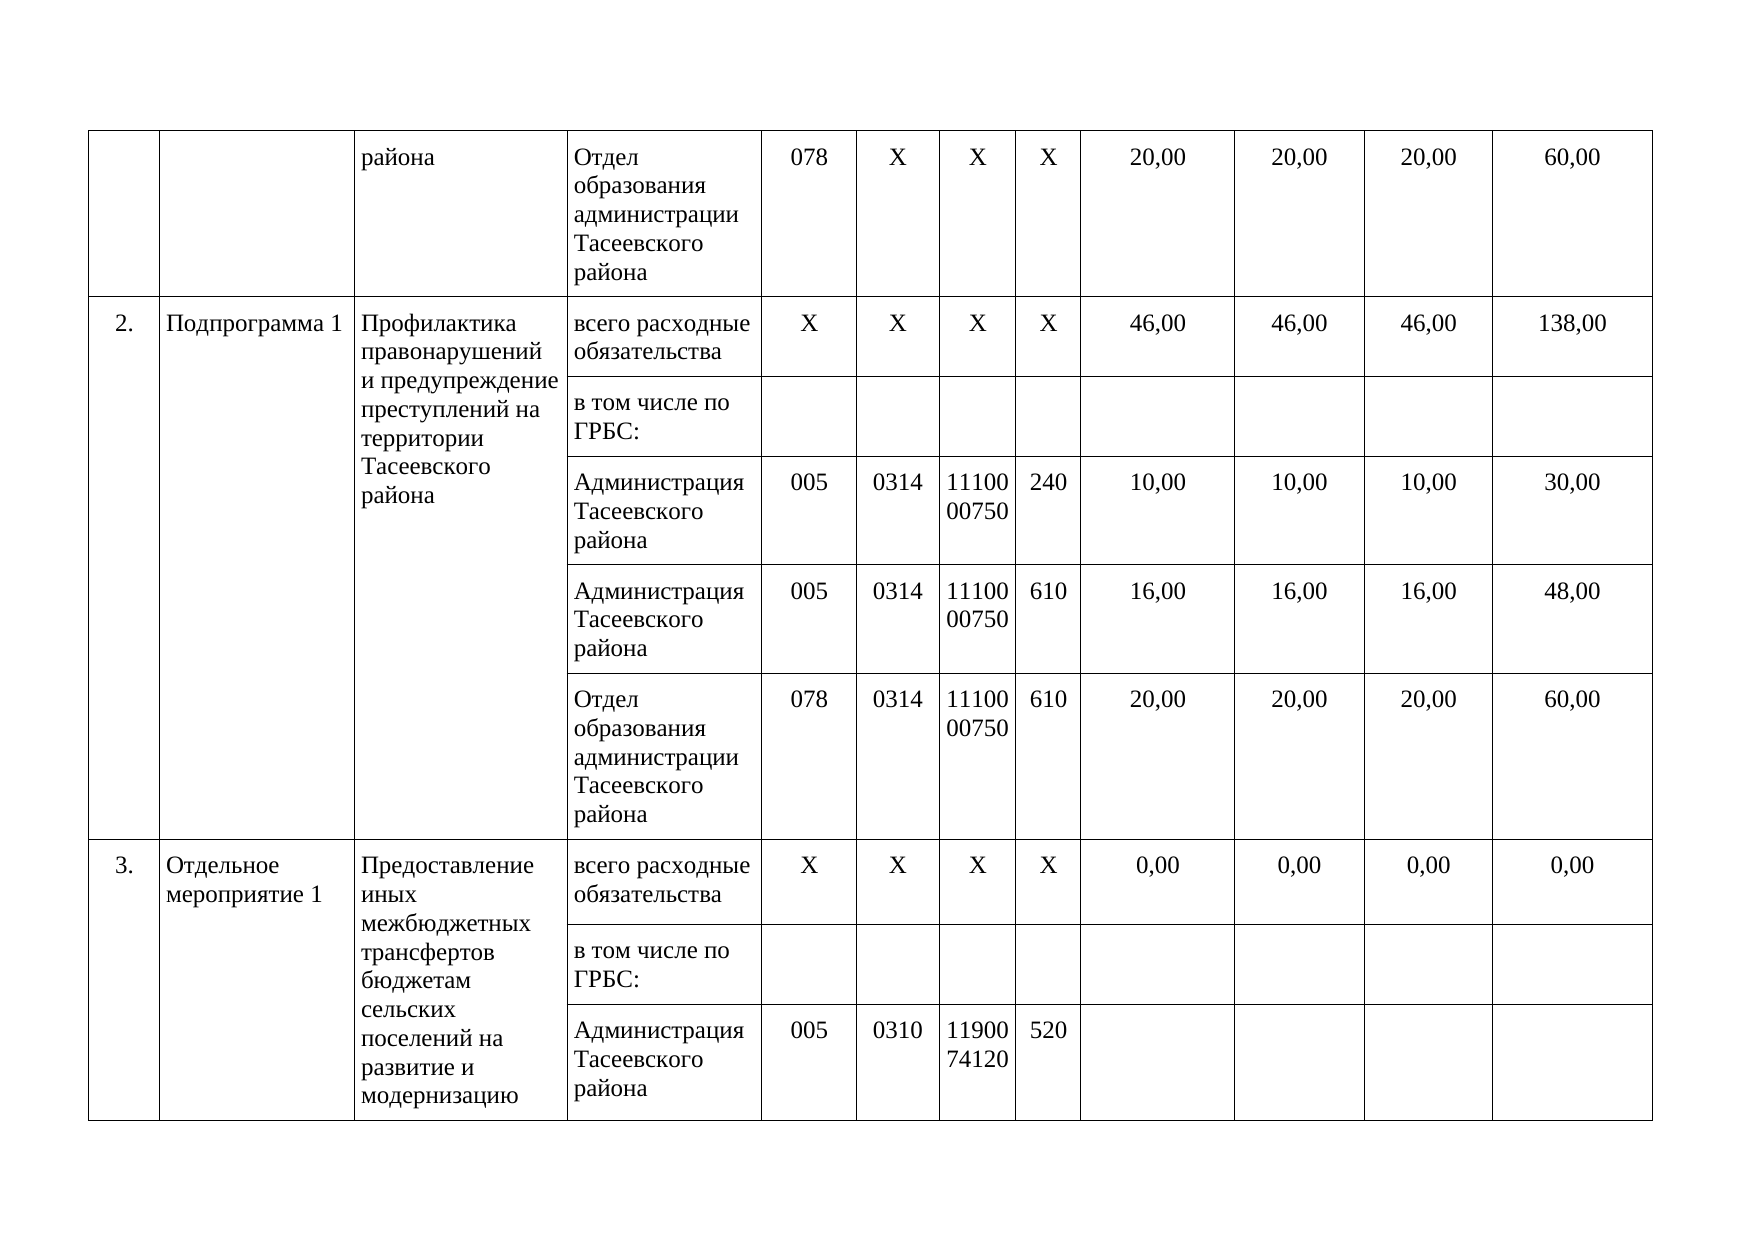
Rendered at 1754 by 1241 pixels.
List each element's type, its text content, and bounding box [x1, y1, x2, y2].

table_cell 1110000750 [940, 457, 1015, 564]
table_cell [1016, 377, 1080, 456]
table_cell [1081, 1005, 1234, 1120]
table_cell [940, 377, 1015, 456]
table_cell 005 [762, 1005, 856, 1120]
table_cell Х [762, 840, 856, 924]
table_cell [1235, 1005, 1364, 1120]
table_cell Х [762, 297, 856, 376]
table_cell Отдельное мероприятие 1 [160, 840, 354, 1120]
table_cell [857, 377, 939, 456]
table_cell Х [1016, 131, 1080, 296]
table_cell Х [940, 297, 1015, 376]
table_cell 16,00 [1235, 565, 1364, 673]
table_cell 10,00 [1235, 457, 1364, 564]
table_cell в том числе по ГРБС: [568, 925, 761, 1003]
table_cell Х [1016, 297, 1080, 376]
table_cell 610 [1016, 674, 1080, 839]
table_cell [568, 1005, 761, 1120]
table_cell [1081, 925, 1234, 1003]
table_cell [1493, 925, 1652, 1003]
table_cell 0,00 [1081, 840, 1234, 924]
table_cell 0,00 [1235, 840, 1364, 924]
table_cell [857, 925, 939, 1003]
table_cell всего расходные обязательства [568, 297, 761, 376]
table_cell [1365, 925, 1492, 1003]
table_cell Отдел образования администрации Тасеевского района [568, 674, 761, 839]
table_cell Х [857, 840, 939, 924]
table_cell 005 [762, 565, 856, 673]
table_cell 60,00 [1493, 674, 1652, 839]
table_cell 078 [762, 674, 856, 839]
table_cell [1493, 1005, 1652, 1120]
table_cell 46,00 [1081, 297, 1234, 376]
table_cell Администрация Тасеевского района [568, 457, 761, 564]
table_cell Х [940, 131, 1015, 296]
table_cell 48,00 [1493, 565, 1652, 673]
table_cell [1365, 377, 1492, 456]
table_cell 20,00 [1365, 674, 1492, 839]
table_cell 60,00 [1493, 131, 1652, 296]
table_cell в том числе по ГРБС: [568, 377, 761, 456]
table_cell 0,00 [1365, 840, 1492, 924]
table_cell 0314 [857, 674, 939, 839]
table_cell Предоставление иных межбюджетных трансфертов бюджетам сельских поселений на развитие и модернизацию системы защиты населения и территорий Тасеевского района от чрезвычайных ситуаций природного и техногенного характера [355, 840, 567, 1120]
table_cell 20,00 [1081, 131, 1234, 296]
table_cell [1493, 377, 1652, 456]
table_cell 240 [1016, 457, 1080, 564]
table_cell Подпрограмма 1 [160, 297, 354, 839]
table_cell всего расходные обязательства [568, 840, 761, 924]
table_cell 20,00 [1365, 131, 1492, 296]
table_cell Профилактика правонарушений и предупреждение преступлений на территории Тасеевского района [355, 297, 567, 839]
table_cell Отдел образования администрации Тасеевского района [568, 131, 761, 296]
table_cell [1235, 377, 1364, 456]
table_cell 138,00 [1493, 297, 1652, 376]
table_cell [1081, 377, 1234, 456]
table_cell 20,00 [1235, 674, 1364, 839]
table_cell 3. [89, 840, 159, 1120]
table_cell 46,00 [1365, 297, 1492, 376]
table_cell 0310 [857, 1005, 939, 1120]
table_cell 0314 [857, 457, 939, 564]
table_cell [940, 925, 1015, 1003]
table_cell 1190074120 [940, 1005, 1015, 1120]
table_cell 10,00 [1365, 457, 1492, 564]
table_cell 10,00 [1081, 457, 1234, 564]
table_cell 16,00 [1365, 565, 1492, 673]
table_cell [1016, 925, 1080, 1003]
table_cell [762, 377, 856, 456]
table_cell 520 [1016, 1005, 1080, 1120]
table_cell 1110000750 [940, 565, 1015, 673]
table_cell Администрация Тасеевского района [568, 565, 761, 673]
table_cell 0,00 [1493, 840, 1652, 924]
table_cell 0314 [857, 565, 939, 673]
table_cell 610 [1016, 565, 1080, 673]
table_cell Х [857, 297, 939, 376]
table_cell 005 [762, 457, 856, 564]
table_cell 20,00 [1235, 131, 1364, 296]
table_cell Х [1016, 840, 1080, 924]
table_cell Х [940, 840, 1015, 924]
table_cell 16,00 [1081, 565, 1234, 673]
table_cell 20,00 [1081, 674, 1234, 839]
table_cell [762, 925, 856, 1003]
table_cell 30,00 [1493, 457, 1652, 564]
table_cell [1365, 1005, 1492, 1120]
table_cell 078 [762, 131, 856, 296]
table_cell Х [857, 131, 939, 296]
table_cell 2. [89, 297, 159, 839]
table_cell [1235, 925, 1364, 1003]
table_cell 1110000750 [940, 674, 1015, 839]
table_cell 46,00 [1235, 297, 1364, 376]
